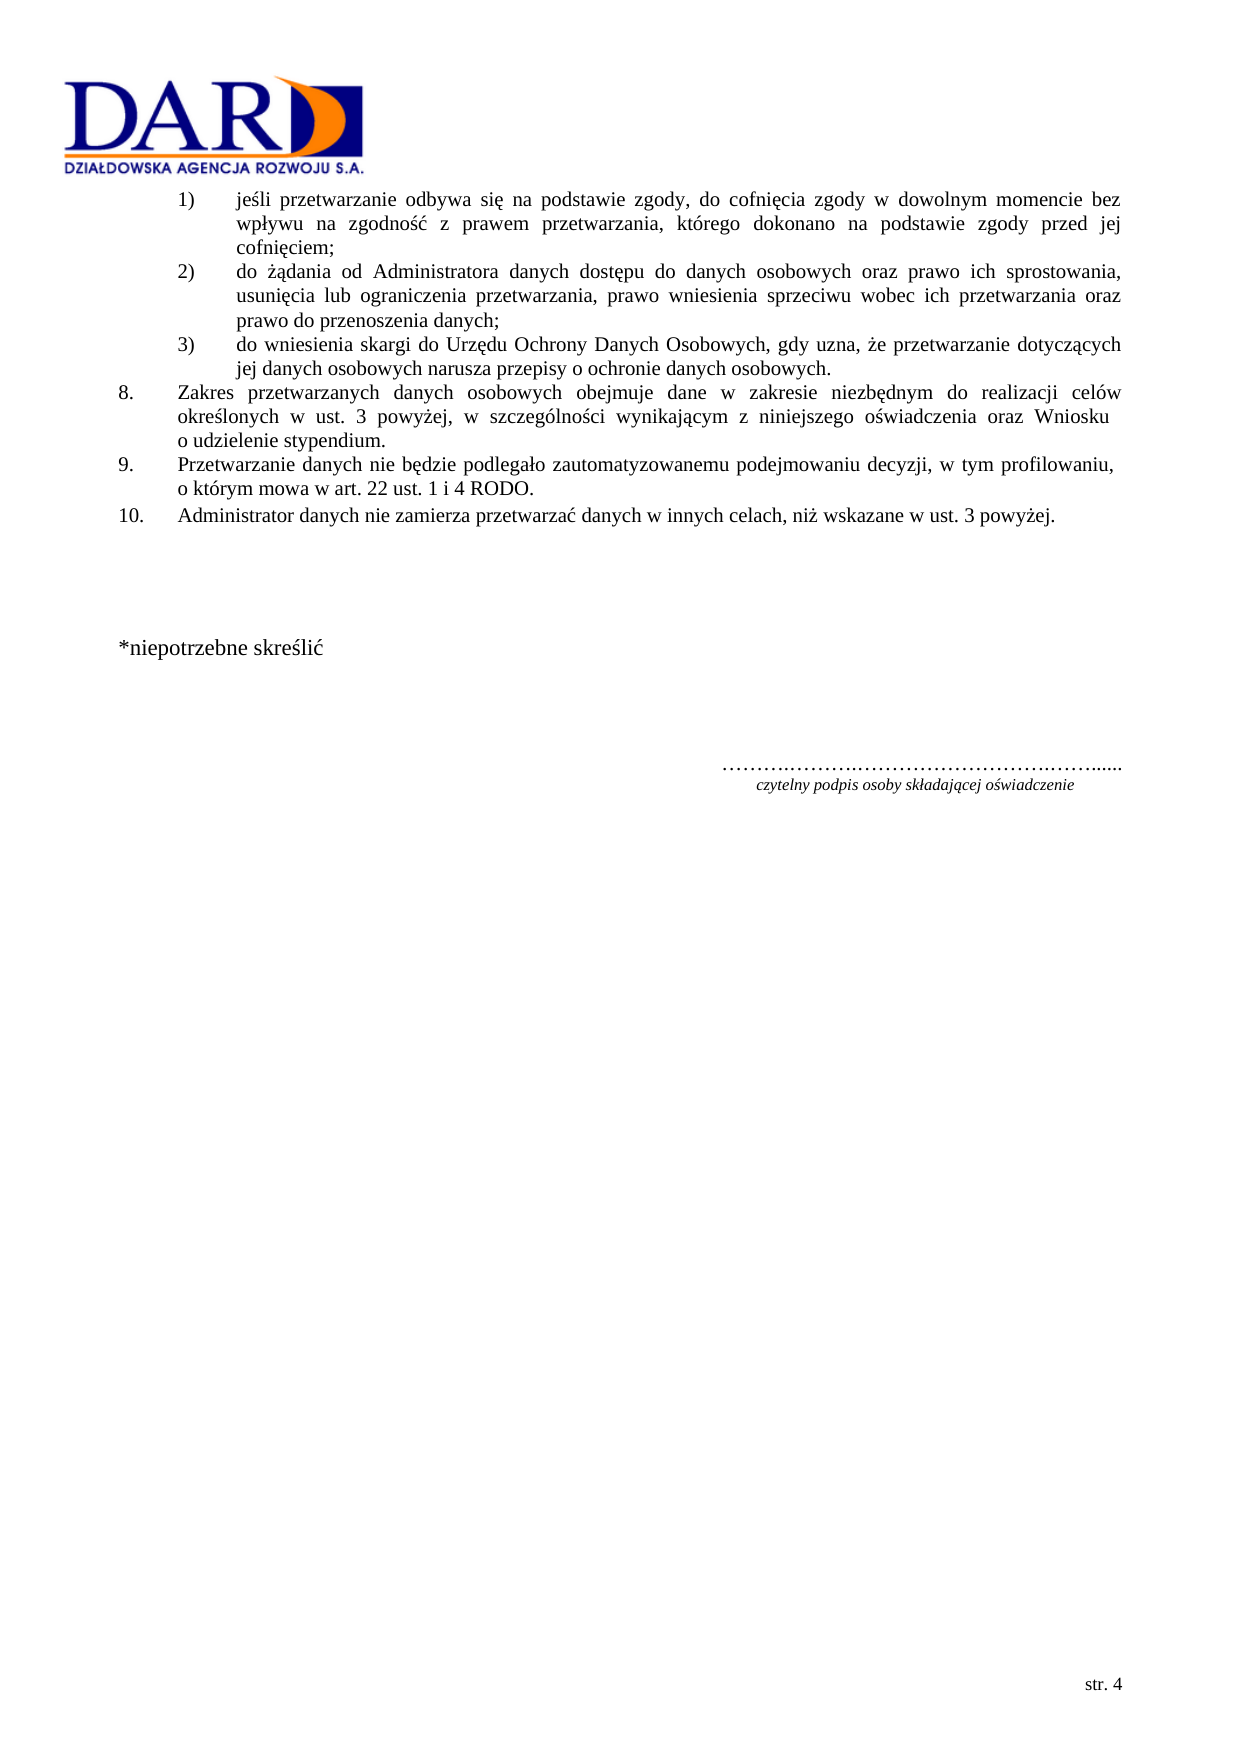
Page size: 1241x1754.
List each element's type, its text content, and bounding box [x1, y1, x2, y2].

list Zakres przetwarzanych danych osobowych obejmuje dane w zakresie niezbędnym do realizacji celów określonych w ust. 3 powyżej, w szczególności wynikającym z niniejszego oświadczenia oraz Wniosku o udzielenie stypendium. [118, 380, 1122, 452]
list do żądania od Administratora danych dostępu do danych osobowych oraz prawo ich sprostowania, usunięcia lub ograniczenia przetwarzania, prawo wniesienia sprzeciwu wobec ich przetwarzania oraz prawo do przenoszenia danych; [177, 259, 1122, 332]
text czytelny podpis osoby składającej oświadczenie [708, 774, 1122, 794]
text ……….……….……………………….……...... [118, 750, 1122, 774]
list Przetwarzanie danych nie będzie podlegało zautomatyzowanemu podejmowaniu decyzji, w tym profilowaniu, o którym mowa w art. 22 ust. 1 i 4 RODO. [118, 452, 1122, 500]
picture [61, 73, 367, 179]
text *niepotrzebne skreślić [118, 634, 1122, 660]
list Administrator danych nie zamierza przetwarzać danych w innych celach, niż wskazane w ust. 3 powyżej. [118, 500, 1122, 528]
list jeśli przetwarzanie odbywa się na podstawie zgody, do cofnięcia zgody w dowolnym momencie bez wpływu na zgodność z prawem przetwarzania, którego dokonano na podstawie zgody przed jej cofnięciem; [177, 187, 1122, 259]
list do wniesienia skargi do Urzędu Ochrony Danych Osobowych, gdy uzna, że przetwarzanie dotyczących jej danych osobowych narusza przepisy o ochronie danych osobowych. [177, 332, 1122, 380]
